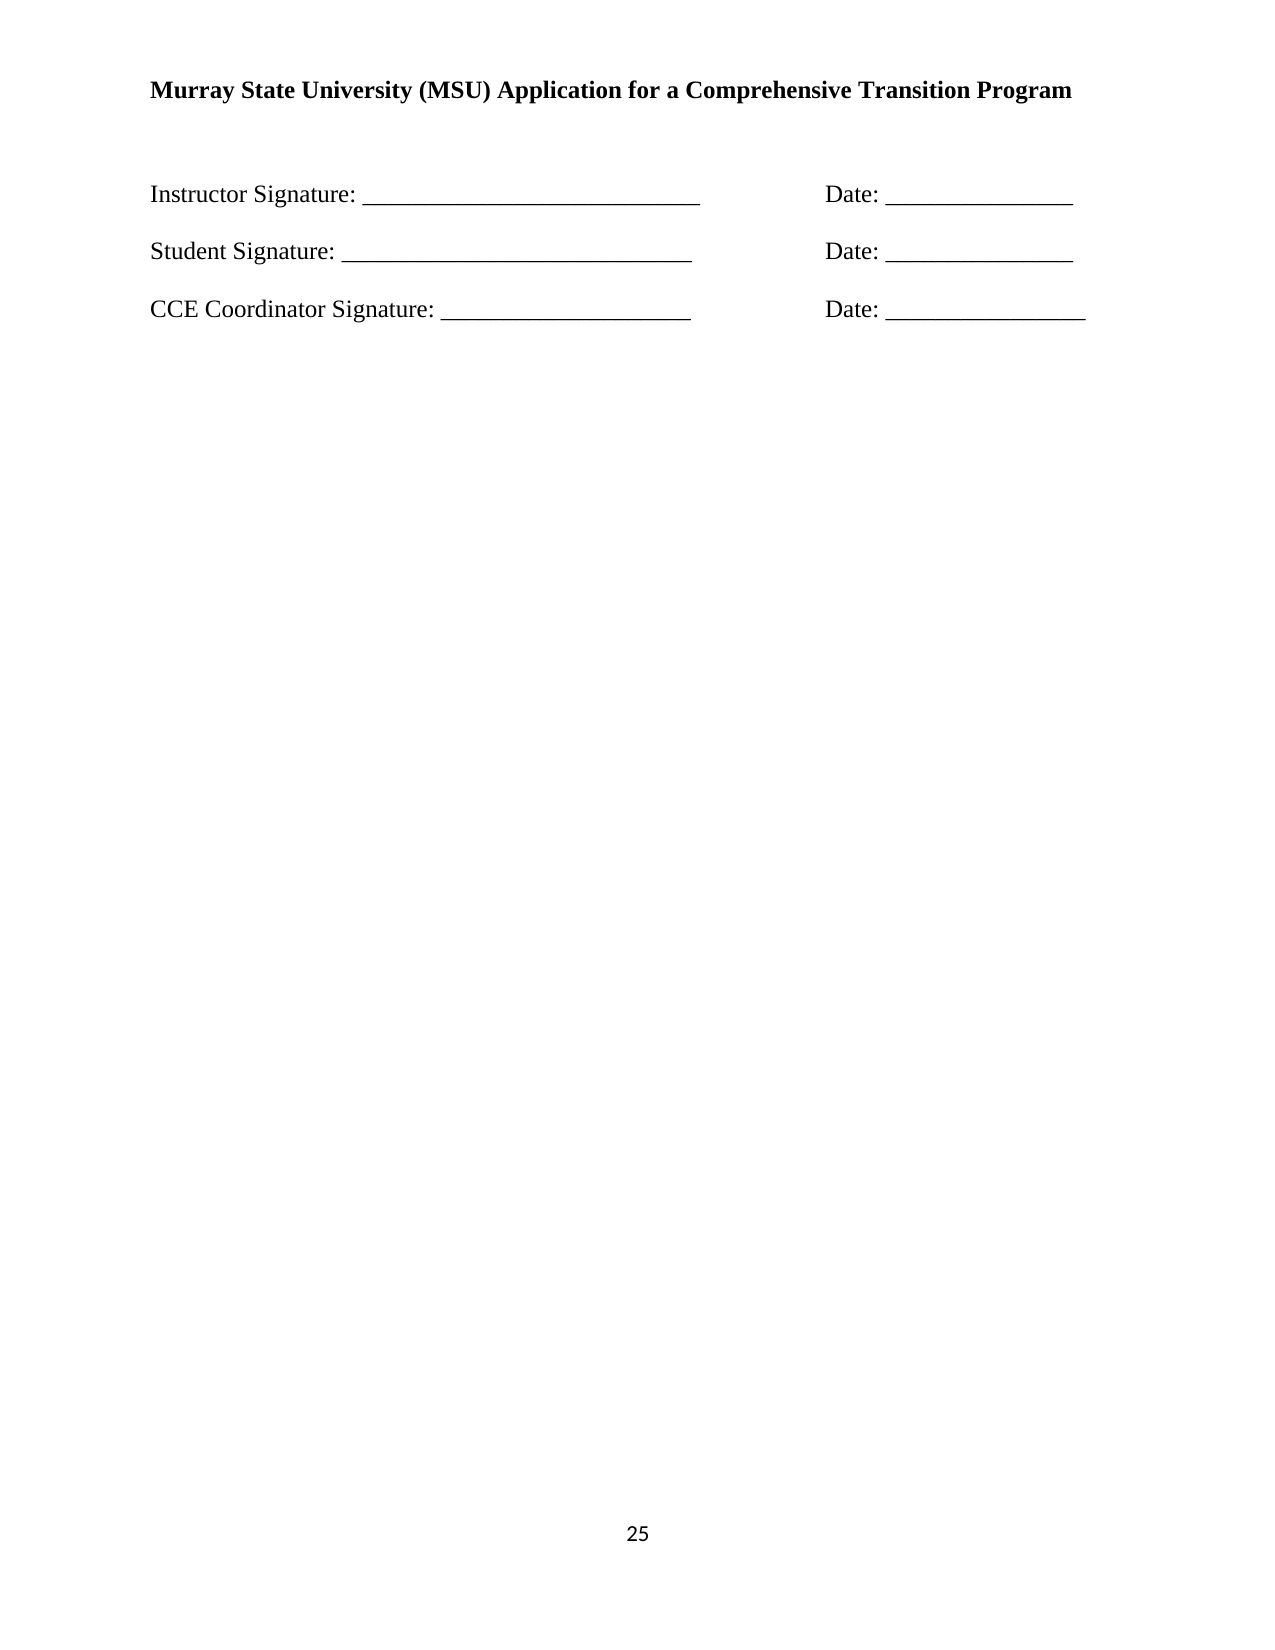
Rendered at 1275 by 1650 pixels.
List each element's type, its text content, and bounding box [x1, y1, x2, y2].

text Student Signature: ____________________________ Date: _______________ [150, 236, 1125, 265]
text CCE Coordinator Signature: ____________________ Date: ________________ [150, 294, 1125, 322]
text Instructor Signature: ___________________________ Date: _______________ [150, 179, 1125, 207]
